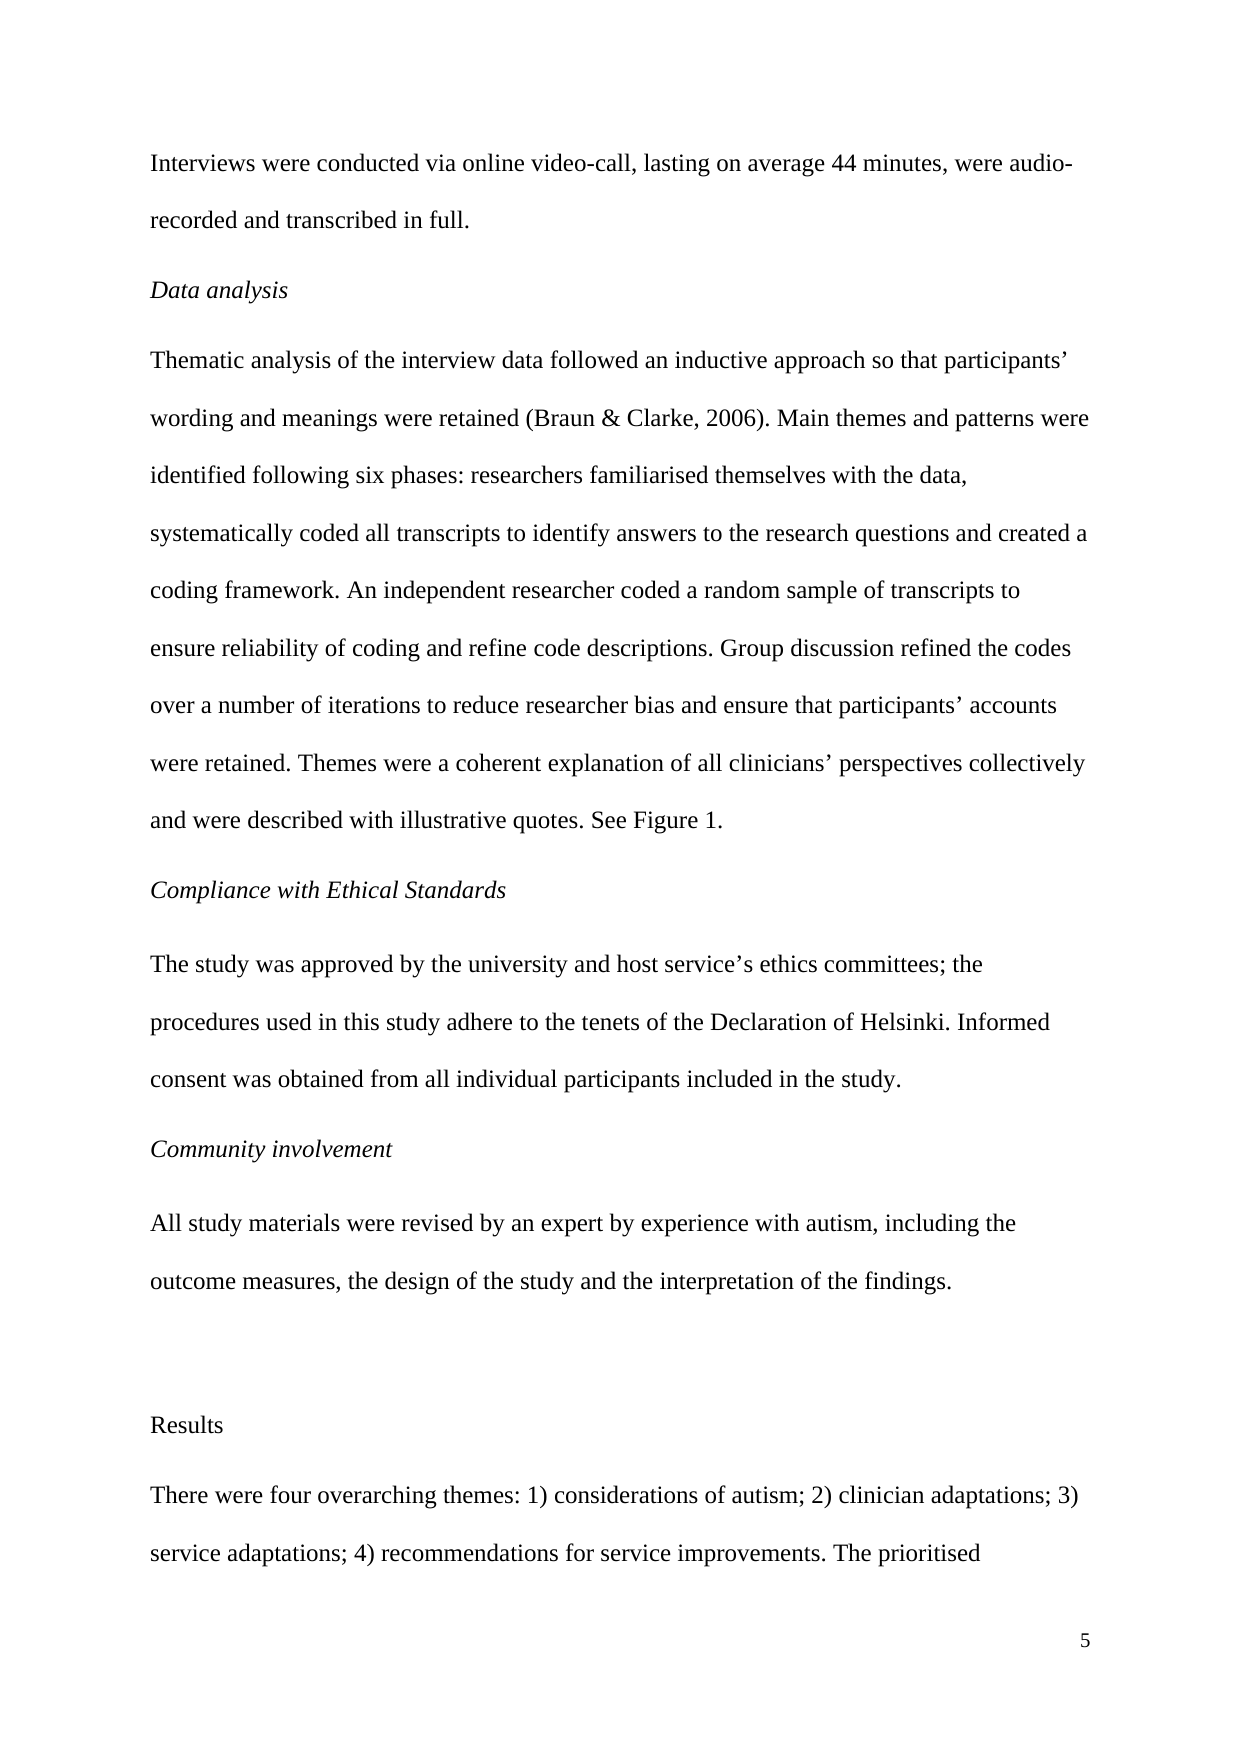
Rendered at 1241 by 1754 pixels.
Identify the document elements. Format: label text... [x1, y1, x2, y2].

text The study was approved by the university and host service’s ethics committees; the procedures used in this study adhere to the tenets of the Declaration of Helsinki. Informed consent was obtained from all individual participants included in the study. [150, 949, 1090, 1093]
text Thematic analysis of the interview data followed an inductive approach so that participants’ wording and meanings were retained (Braun & Clarke, 2006). Main themes and patterns were identified following six phases: researchers familiarised themselves with the data, systematically coded all transcripts to identify answers to the research questions and created a coding framework. An independent researcher coded a random sample of transcripts to ensure reliability of coding and refine code descriptions. Group discussion refined the codes over a number of iterations to reduce researcher bias and ensure that participants’ accounts were retained. Themes were a coherent explanation of all clinicians’ perspectives collectively and were described with illustrative quotes. See Figure 1. [150, 345, 1090, 834]
text Results [150, 1410, 1090, 1439]
text Community involvement [150, 1134, 1090, 1163]
text Interviews were conducted via online video-call, lasting on average 44 minutes, were audio-recorded and transcribed in full. [150, 148, 1090, 234]
text Compliance with Ethical Standards [150, 875, 1090, 904]
text All study materials were revised by an expert by experience with autism, including the outcome measures, the design of the study and the interpretation of the findings. [150, 1208, 1090, 1295]
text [150, 1480, 1090, 1566]
text Data analysis [150, 275, 1090, 304]
